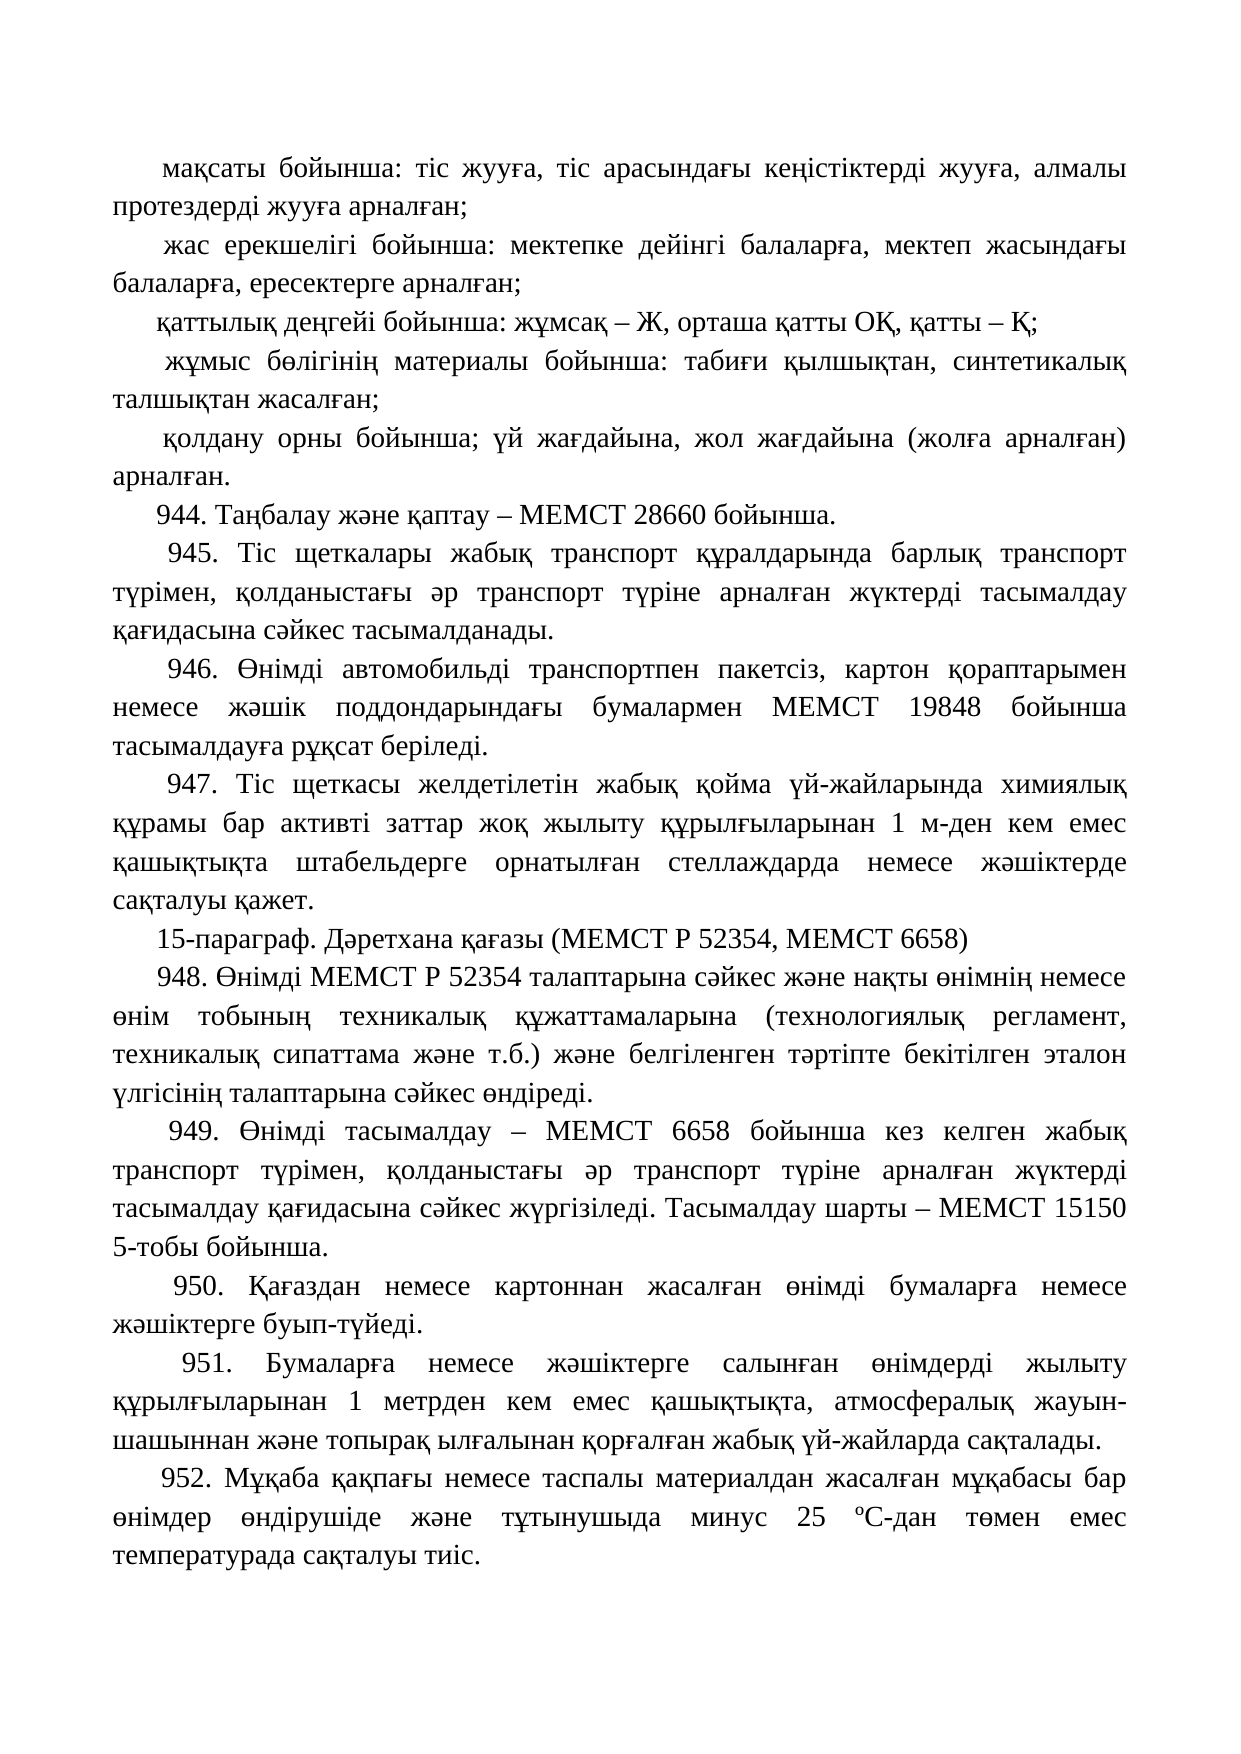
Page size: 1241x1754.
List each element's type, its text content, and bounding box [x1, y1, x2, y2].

text 949. Өнімді тасымалдау – МЕМСТ 6658 бойынша кез келген жабық транспорт түрімен, қолданыстағы әр транспорт түріне арналған жүктерді тасымалдау қағидасына сәйкес жүргізіледі. Тасымалдау шарты – МЕМСТ 15150 5-тобы бойынша. [112, 1113, 1128, 1263]
text мақсаты бойынша: тіс жууға, тіс арасындағы кеңістіктерді жууға, алмалы протездерді жууға арналған; [112, 150, 1128, 222]
text 945. Тіс щеткалары жабық транспорт құралдарында барлық транспорт түрімен, қолданыстағы әр транспорт түріне арналған жүктерді тасымалдау қағидасына сәйкес тасымалданады. [112, 535, 1128, 646]
text қолдану орны бойынша; үй жағдайына, жол жағдайына (жолға арналған) арналған. [112, 420, 1128, 492]
text 15-параграф. Дәретхана қағазы (МЕМСТ Р 52354, МЕМСТ 6658) [112, 921, 1128, 954]
text жұмыс бөлігінің материалы бойынша: табиғи қылшықтан, синтетикалық талшықтан жасалған; [112, 343, 1128, 415]
text 950. Қағаздан немесе картоннан жасалған өнімді бумаларға немесе жәшіктерге буып-түйеді. [112, 1268, 1128, 1340]
text 947. Тіс щеткасы желдетілетін жабық қойма үй-жайларында химиялық құрамы бар активті заттар жоқ жылыту құрылғыларынан 1 м-ден кем емес қашықтықта штабельдерге орнатылған стеллаждарда немесе жәшіктерде сақталуы қажет. [112, 767, 1128, 916]
text 948. Өнімді МЕМСТ Р 52354 талаптарына сәйкес және нақты өнімнің немесе өнім тобының техникалық құжаттамаларына (технологиялық регламент, техникалық сипаттама және т.б.) және белгіленген тәртіпте бекітілген эталон үлгісінің талаптарына сәйкес өндіреді. [112, 959, 1128, 1108]
text 951. Бумаларға немесе жәшіктерге салынған өнімдерді жылыту құрылғыларынан 1 метрден кем емес қашықтықта, атмосфералық жауын-шашыннан және топырақ ылғалынан қорғалған жабық үй-жайларда сақталады. [112, 1345, 1128, 1455]
text 946. Өнімді автомобильді транспортпен пакетсіз, картон қораптарымен немесе жәшік поддондарындағы бумалармен МЕМСТ 19848 бойынша тасымалдауға рұқсат беріледі. [112, 651, 1128, 762]
text қаттылық деңгейі бойынша: жұмсақ – Ж, орташа қатты ОҚ, қатты – Қ; [112, 304, 1128, 338]
text 952. Мұқаба қақпағы немесе таспалы материалдан жасалған мұқабасы бар өнімдер өндірушіде және тұтынушыда минус 25 ºС-дан төмен емес температурада сақталуы тиіс. [112, 1460, 1128, 1571]
text 944. Таңбалау және қаптау – МЕМСТ 28660 бойынша. [112, 497, 1128, 530]
text жас ерекшелігі бойынша: мектепке дейінгі балаларға, мектеп жасындағы балаларға, ересектерге арналған; [112, 227, 1128, 299]
